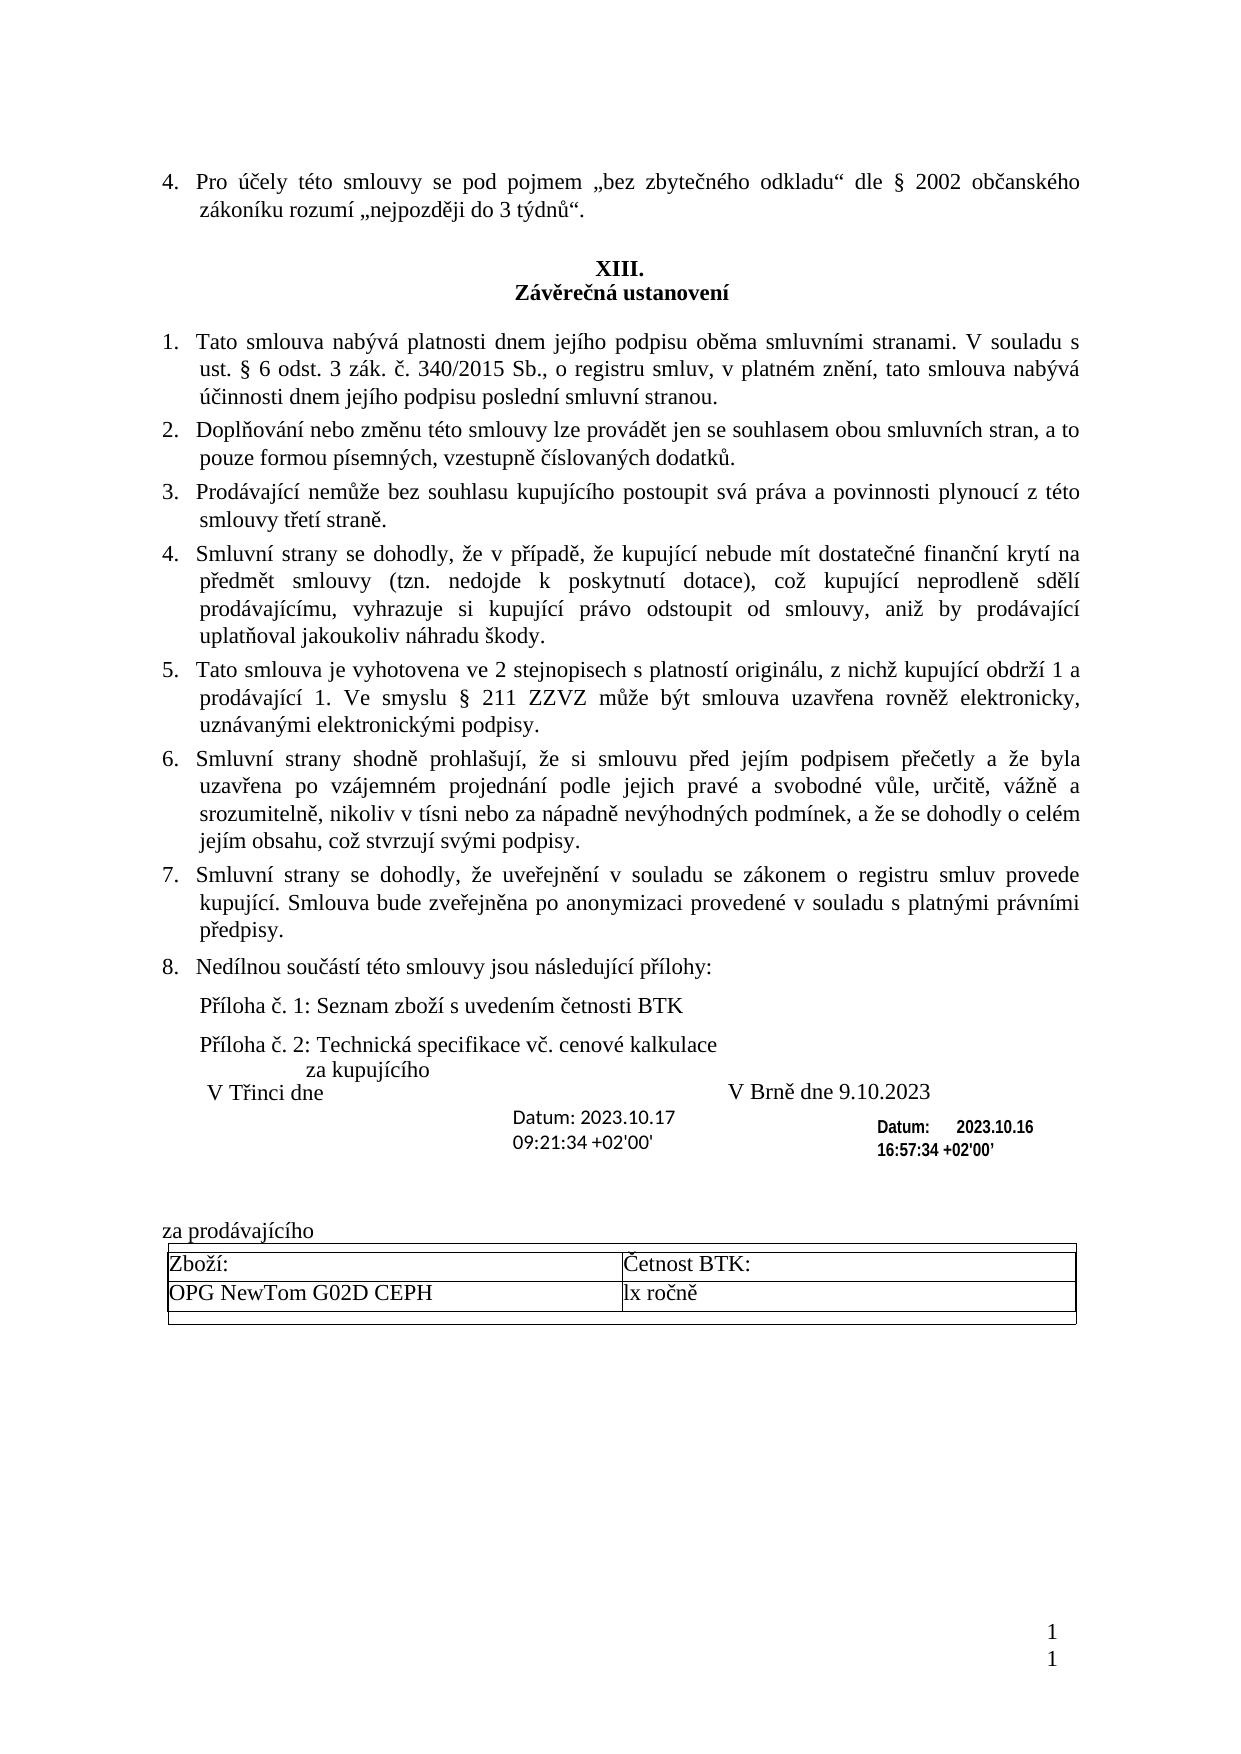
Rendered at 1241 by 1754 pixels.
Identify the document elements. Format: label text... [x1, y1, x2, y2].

list Nedílnou součástí této smlouvy jsou následující přílohy: [162, 943, 1081, 982]
table_header Četnost BTK: [623, 1253, 1075, 1281]
list Tato smlouva nabývá platnosti dnem jejího podpisu oběma smluvními stranami. V souladu s ust. § 6 odst. 3 zák. č. 340/2015 Sb., o registru smluv, v platném znění, tato smlouva nabývá účinnosti dnem jejího podpisu poslední smluvní stranou. [162, 327, 1081, 410]
table_header Zboží: [169, 1253, 622, 1281]
list Smluvní strany se dohodly, že uveřejnění v souladu se zákonem o registru smluv provede kupující. Smlouva bude zveřejněna po anonymizaci provedené v souladu s platnými právními předpisy. [162, 861, 1081, 943]
list Smluvní strany se dohodly, že v případě, že kupující nebude mít dostatečné finanční krytí na předmět smlouvy (tzn. nedojde k poskytnutí dotace), což kupující neprodleně sdělí prodávajícímu, vyhrazuje si kupující právo odstoupit od smlouvy, aniž by prodávající uplatňoval jakoukoliv náhradu škody. [162, 539, 1081, 649]
text za prodávajícího [162, 1060, 1081, 1243]
table_cell OPG NewTom G02D CEPH [169, 1282, 622, 1311]
list Smluvní strany shodně prohlašují, že si smlouvu před jejím podpisem přečetly a že byla uzavřena po vzájemném projednání podle jejich pravé a svobodné vůle, určitě, vážně a srozumitelně, nikoliv v tísni nebo za nápadně nevýhodných podmínek, a že se dohodly o celém jejím obsahu, což stvrzují svými podpisy. [162, 744, 1081, 854]
text Závěrečná ustanovení [162, 282, 1081, 305]
text XIII. [595, 258, 1081, 281]
list Doplňování nebo změnu této smlouvy lze provádět jen se souhlasem obou smluvních stran, a to pouze formou písemných, vzestupně číslovaných dodatků. [162, 416, 1081, 471]
list Tato smlouva je vyhotovena ve 2 stejnopisech s platností originálu, z nichž kupující obdrží 1 a prodávající 1. Ve smyslu § 211 ZZVZ může být smlouva uzavřena rovněž elektronicky, uznávanými elektronickými podpisy. [162, 656, 1081, 738]
list Prodávající nemůže bez souhlasu kupujícího postoupit svá práva a povinnosti plynoucí z této smlouvy třetí straně. [162, 477, 1081, 533]
list Pro účely této smlouvy se pod pojmem „bez zbytečného odkladu“ dle § 2002 občanského zákoníku rozumí „nejpozději do 3 týdnů“. [162, 167, 1081, 223]
text Příloha č. 1: Seznam zboží s uvedením četnosti BTK Příloha č. 2: Technická specifikace vč. cenové kalkulace [199, 982, 752, 1060]
table_cell lx ročně [623, 1282, 1075, 1311]
